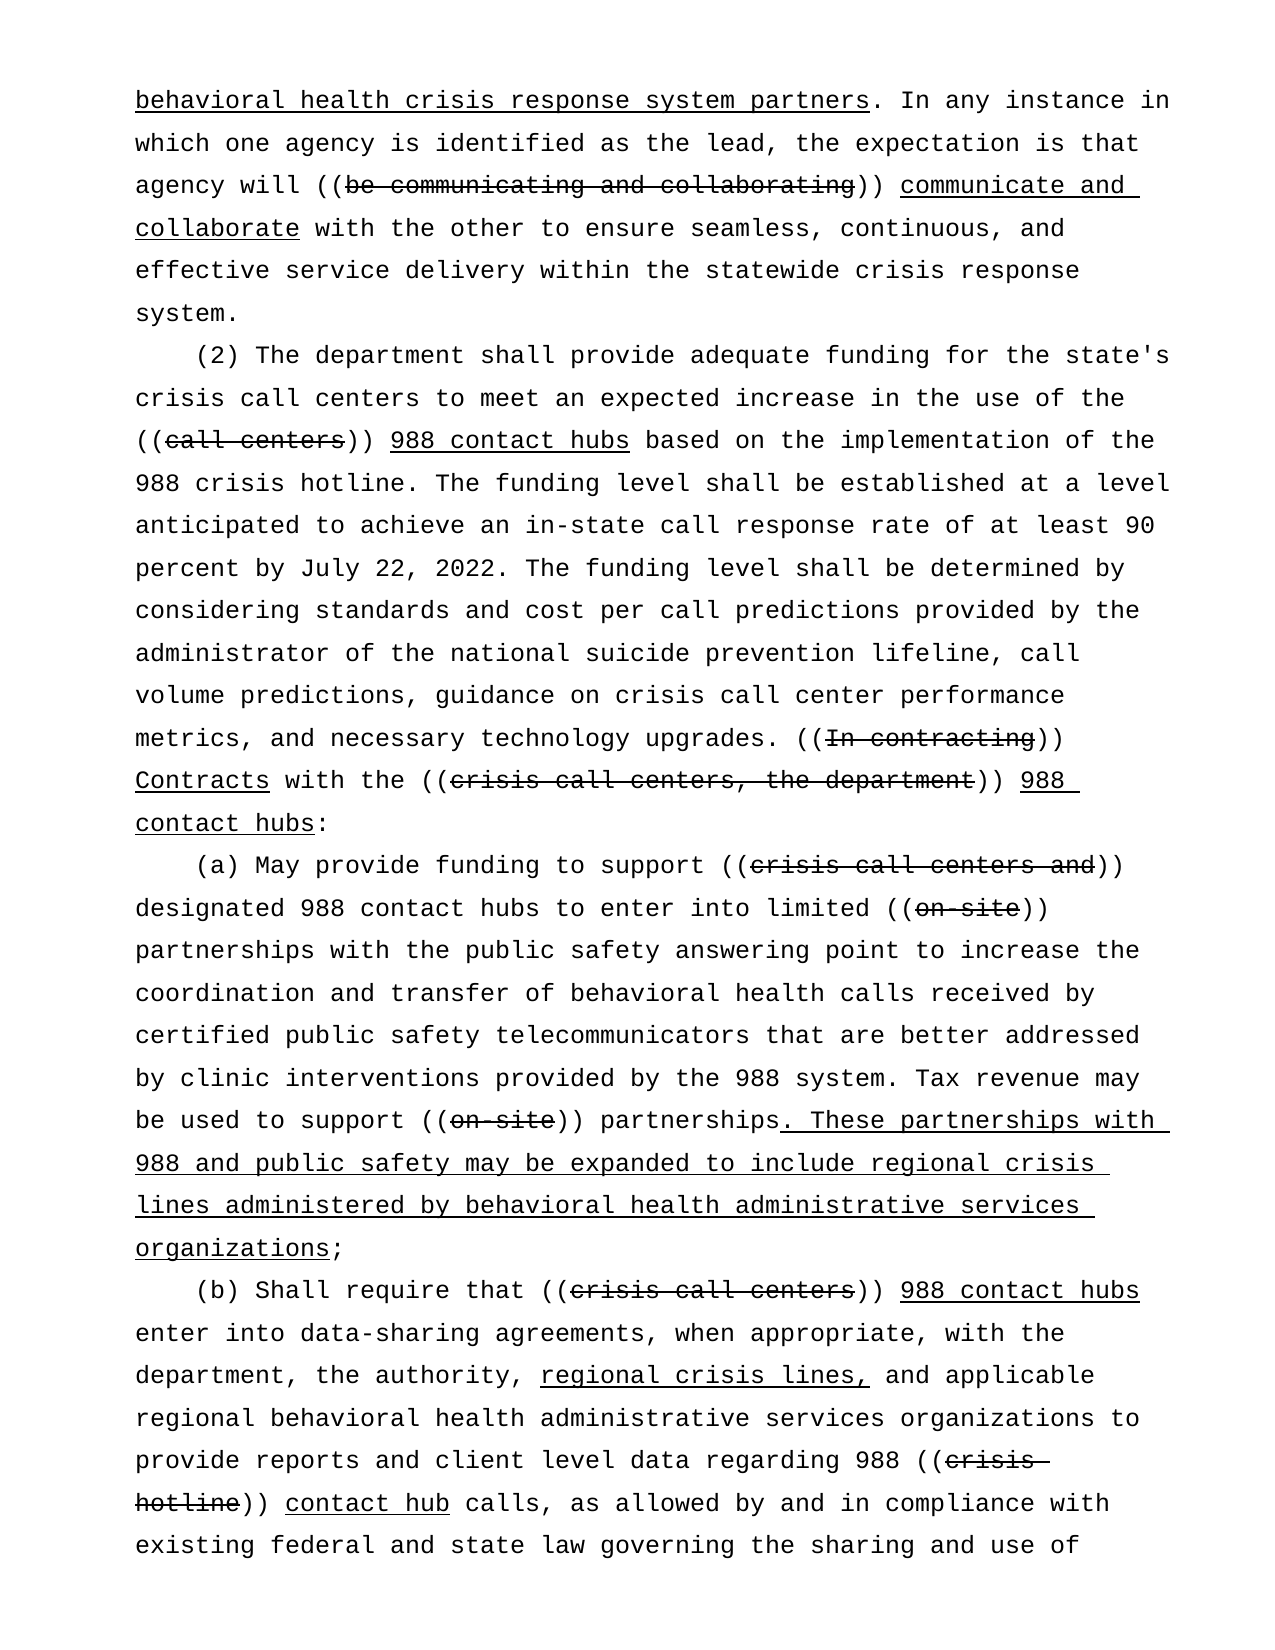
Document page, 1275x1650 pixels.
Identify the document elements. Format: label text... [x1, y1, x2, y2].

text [135, 1265, 1170, 1562]
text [135, 75, 1170, 330]
text (2) The department shall provide adequate funding for the state's crisis call centers to meet an expected increase in the use of the ((call centers)) 988 contact hubs based on the implementation of the 988 crisis hotline. The funding level shall be established at a level anticipated to achieve an in-state call response rate of at least 90 percent by July 22, 2022. The funding level shall be determined by considering standards and cost per call predictions provided by the administrator of the national suicide prevention lifeline, call volume predictions, guidance on crisis call center performance metrics, and necessary technology upgrades. ((In contracting)) Contracts with the ((crisis call centers, the department)) 988 contact hubs: [135, 330, 1170, 840]
text (a) May provide funding to support ((crisis call centers and)) designated 988 contact hubs to enter into limited ((on-site)) partnerships with the public safety answering point to increase the coordination and transfer of behavioral health calls received by certified public safety telecommunicators that are better addressed by clinic interventions provided by the 988 system. Tax revenue may be used to support ((on-site)) partnerships. These partnerships with 988 and public safety may be expanded to include regional crisis lines administered by behavioral health administrative services organizations; [135, 840, 1170, 1265]
